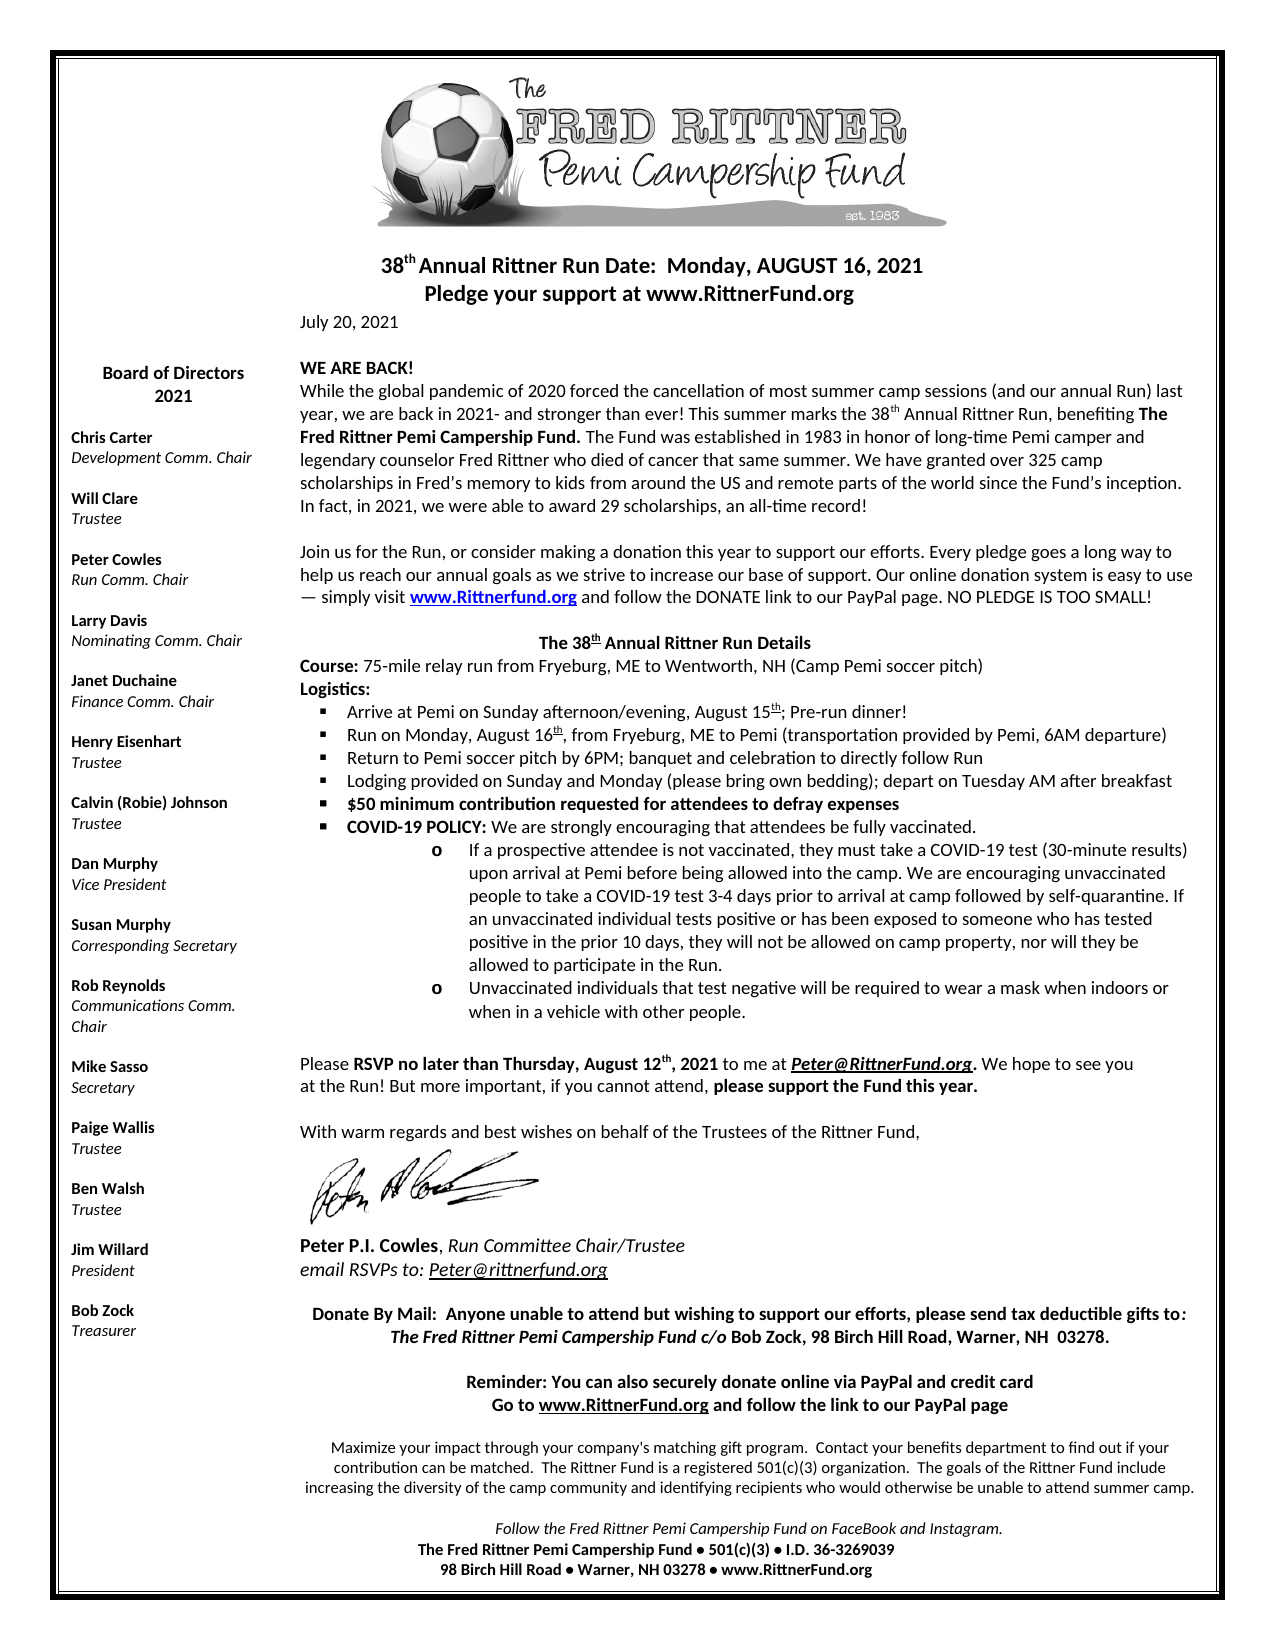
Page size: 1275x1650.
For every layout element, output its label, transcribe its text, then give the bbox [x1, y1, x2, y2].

text Maximize your impact through your company's matching gift program. Contact your benefits department to find out if your contribution can be matched. The Rittner Fund is a registered 501(c)(3) organization. The goals of the Rittner Fund include increasing the diversity of the camp community and identifying recipients who would otherwise be unable to attend summer camp. [300, 1437, 1200, 1498]
list Arrive at Pemi on Sunday afternoon/evening, August 15th; Pre-run dinner! [319, 700, 1200, 723]
text Reminder: You can also securely donate online via PayPal and credit card Go to www.RittnerFund.org and follow the link to our PayPal page [300, 1371, 1200, 1417]
list Run on Monday, August 16th, from Fryeburg, ME to Pemi (transportation provided by Pemi, 6AM departure) [319, 723, 1200, 746]
text Please RSVP no later than Thursday, August 12th, 2021 to me at Peter@RittnerFund.org. We hope to see you at the Run! But more important, if you cannot attend, please support the Fund this year. With warm regards and best wishes on behalf of the Trustees of the Rittner Fund, [300, 1052, 1200, 1143]
list $50 minimum contribution requested for attendees to defray expenses [319, 792, 1200, 815]
text Follow the Fred Rittner Pemi Campership Fund on FaceBook and Instagram. [300, 1518, 1200, 1538]
text While the global pandemic of 2020 forced the cancellation of most summer camp sessions (and our annual Run) last year, we are back in 2021- and stronger than ever! This summer marks the 38th Annual Rittner Run, benefiting The Fred Rittner Pemi Campership Fund. The Fund was established in 1983 in honor of long-time Pemi camper and legendary counselor Fred Rittner who died of cancer that same summer. We have granted over 325 camp scholarships in Fred’s memory to kids from around the US and remote parts of the world since the Fund’s inception. In fact, in 2021, we were able to award 29 scholarships, an all-time record! [300, 379, 1200, 517]
list If a prospective attendee is not vaccinated, they must take a COVID-19 test (30-minute results) upon arrival at Pemi before being allowed into the camp. We are encouraging unvaccinated people to take a COVID-19 test 3-4 days prior to arrival at camp followed by self-quarantine. If an unvaccinated individual tests positive or has been exposed to someone who has tested positive in the prior 10 days, they will not be allowed on camp property, nor will they be allowed to participate in the Run. [431, 838, 1200, 976]
list Lodging provided on Sunday and Monday (please bring own bedding); depart on Tuesday AM after breakfast [319, 769, 1200, 792]
text Peter P.I. Cowles, Run Committee Chair/Trustee [300, 1143, 1200, 1257]
list Unvaccinated individuals that test negative will be required to wear a mask when indoors or when in a vehicle with other people. [431, 976, 1200, 1052]
text Join us for the Run, or consider making a donation this year to support our efforts. Every pledge goes a long way to help us reach our annual goals as we strive to increase our base of support. Our online donation system is easy to use — simply visit www.Rittnerfund.org and follow the DONATE link to our PayPal page. NO PLEDGE IS TOO SMALL! [300, 540, 1200, 608]
text July 20, 2021 [300, 311, 1200, 333]
text Logistics: [300, 677, 1200, 700]
list Return to Pemi soccer pitch by 6PM; banquet and celebration to directly follow Run [319, 746, 1200, 769]
text Donate By Mail: Anyone unable to attend but wishing to support our efforts, please send tax deductible gifts to: The Fred Rittner Pemi Campership Fund c/o Bob Zock, 98 Birch Hill Road, Warner, NH 03278. [300, 1302, 1200, 1348]
text Course: 75-mile relay run from Fryeburg, ME to Wentworth, NH (Camp Pemi soccer pitch) [300, 654, 1200, 677]
text WE ARE BACK! [300, 356, 1200, 379]
text email RSVPs to: Peter@rittnerfund.org [300, 1257, 1200, 1282]
text The 38th Annual Rittner Run Details [300, 631, 1200, 654]
list COVID-19 POLICY: We are strongly encouraging that attendees be fully vaccinated. [319, 815, 1200, 838]
